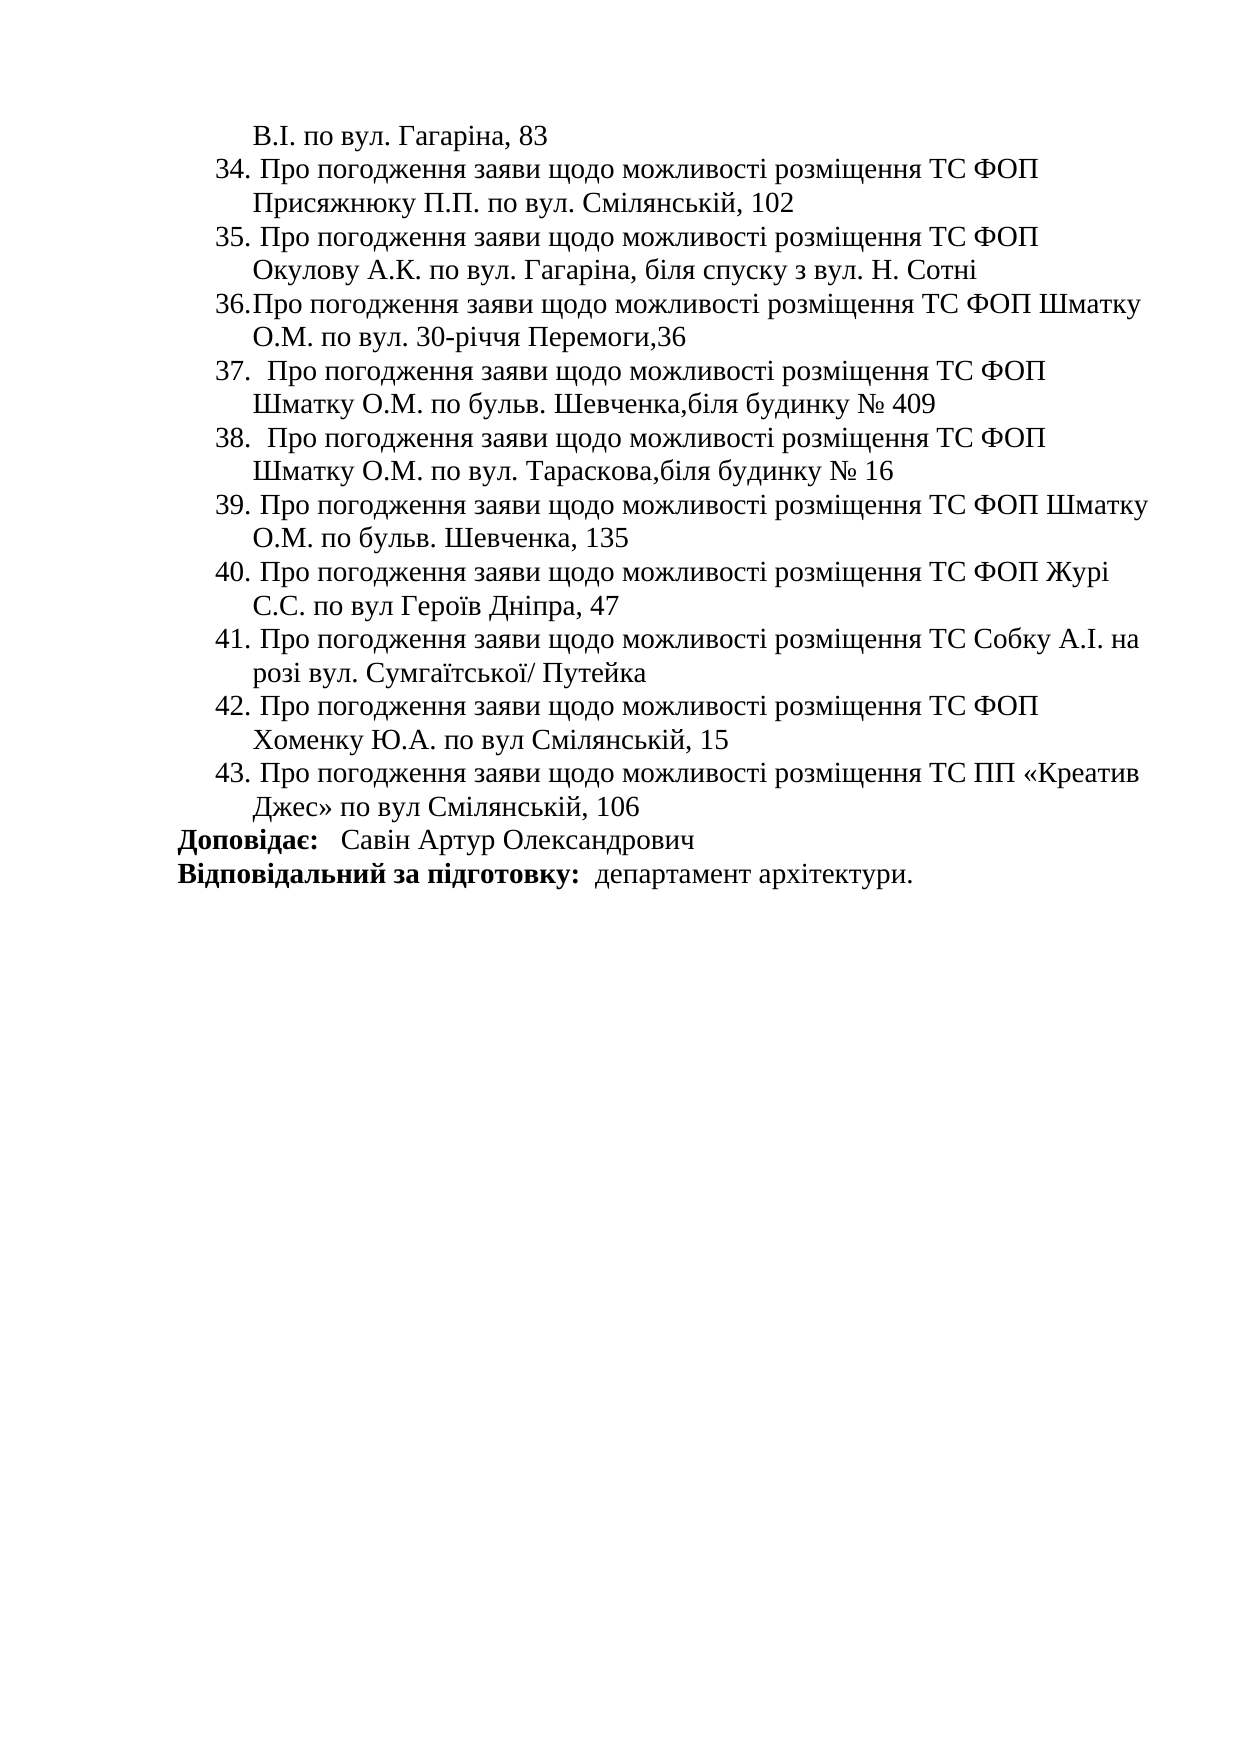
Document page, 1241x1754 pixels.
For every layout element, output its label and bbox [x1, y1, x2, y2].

table_cell [166, 118, 1163, 889]
